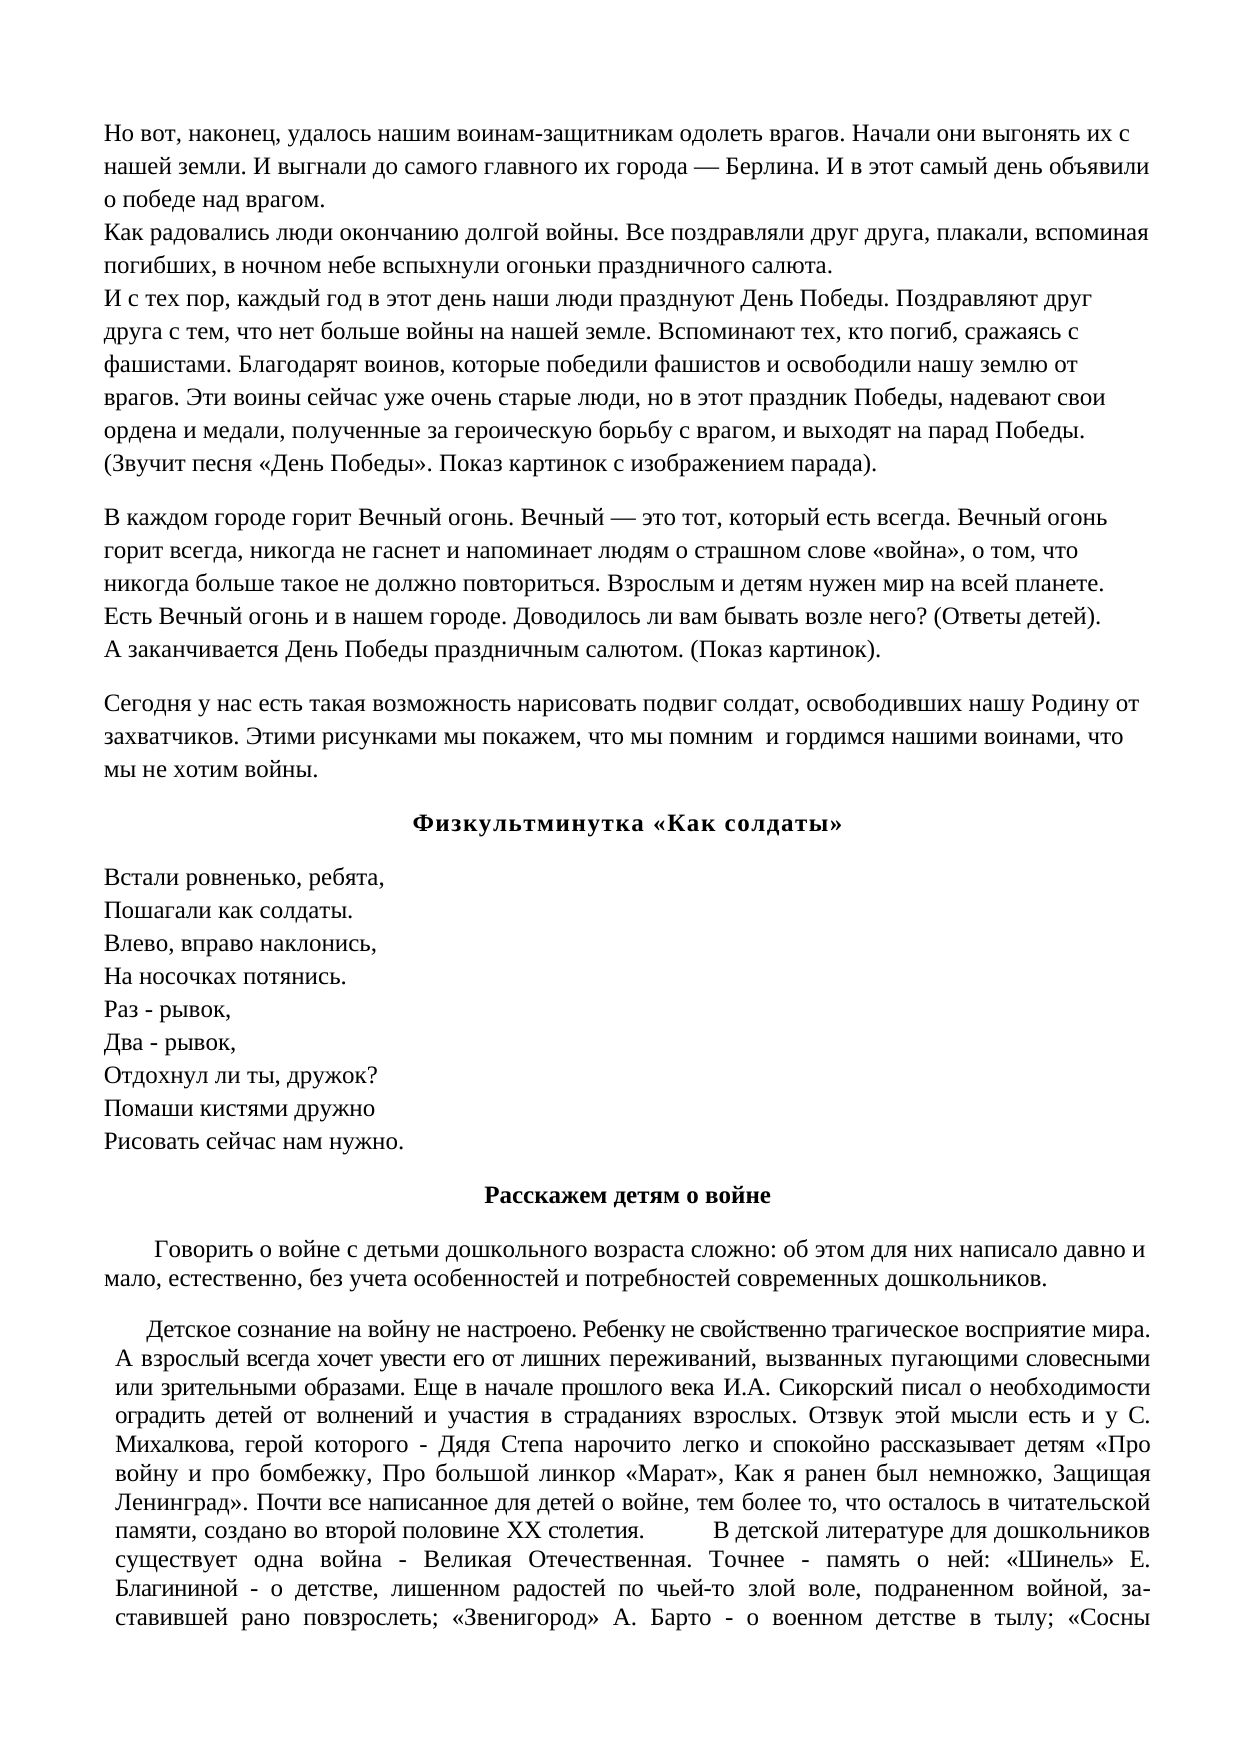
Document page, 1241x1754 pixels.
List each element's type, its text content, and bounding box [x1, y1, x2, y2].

text Встали ровненько, ребята, Пошагали как солдаты. Влево, вправо наклонись, На носочках потянись. Раз - рывок, Два - рывок, Отдохнул ли ты, дружок? Помаши кистями дружно Рисовать сейчас нам нужно. [103, 862, 1152, 1155]
text Расскажем детям о войне [103, 1180, 1152, 1209]
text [103, 118, 1152, 477]
text В каждом городе горит Вечный огонь. Вечный — это тот, который есть всегда. Вечный огонь горит всегда, никогда не гаснет и напоминает людям о страшном слове «война», о том, что никогда больше такое не должно повториться. Взрослым и детям нужен мир на всей планете. Есть Вечный огонь и в нашем городе. Доводилось ли вам бывать возле него? (Ответы детей). А заканчивается День Победы праздничным салютом. (Показ картинок). [103, 502, 1152, 663]
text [115, 1314, 1151, 1630]
text Говорить о войне с детьми дошкольного возраста сложно: об этом для них написало давно и мало, естественно, без учета особенностей и потребностей современных дошкольников. [104, 1234, 1152, 1292]
text Сегодня у нас есть такая возможность нарисовать подвиг солдат, освободивших нашу Родину от захватчиков. Этими рисунками мы покажем, что мы помним и гордимся нашими воинами, что мы не хотим войны. [103, 688, 1152, 783]
text Физкультминутка «Как солдаты» [103, 808, 1152, 837]
